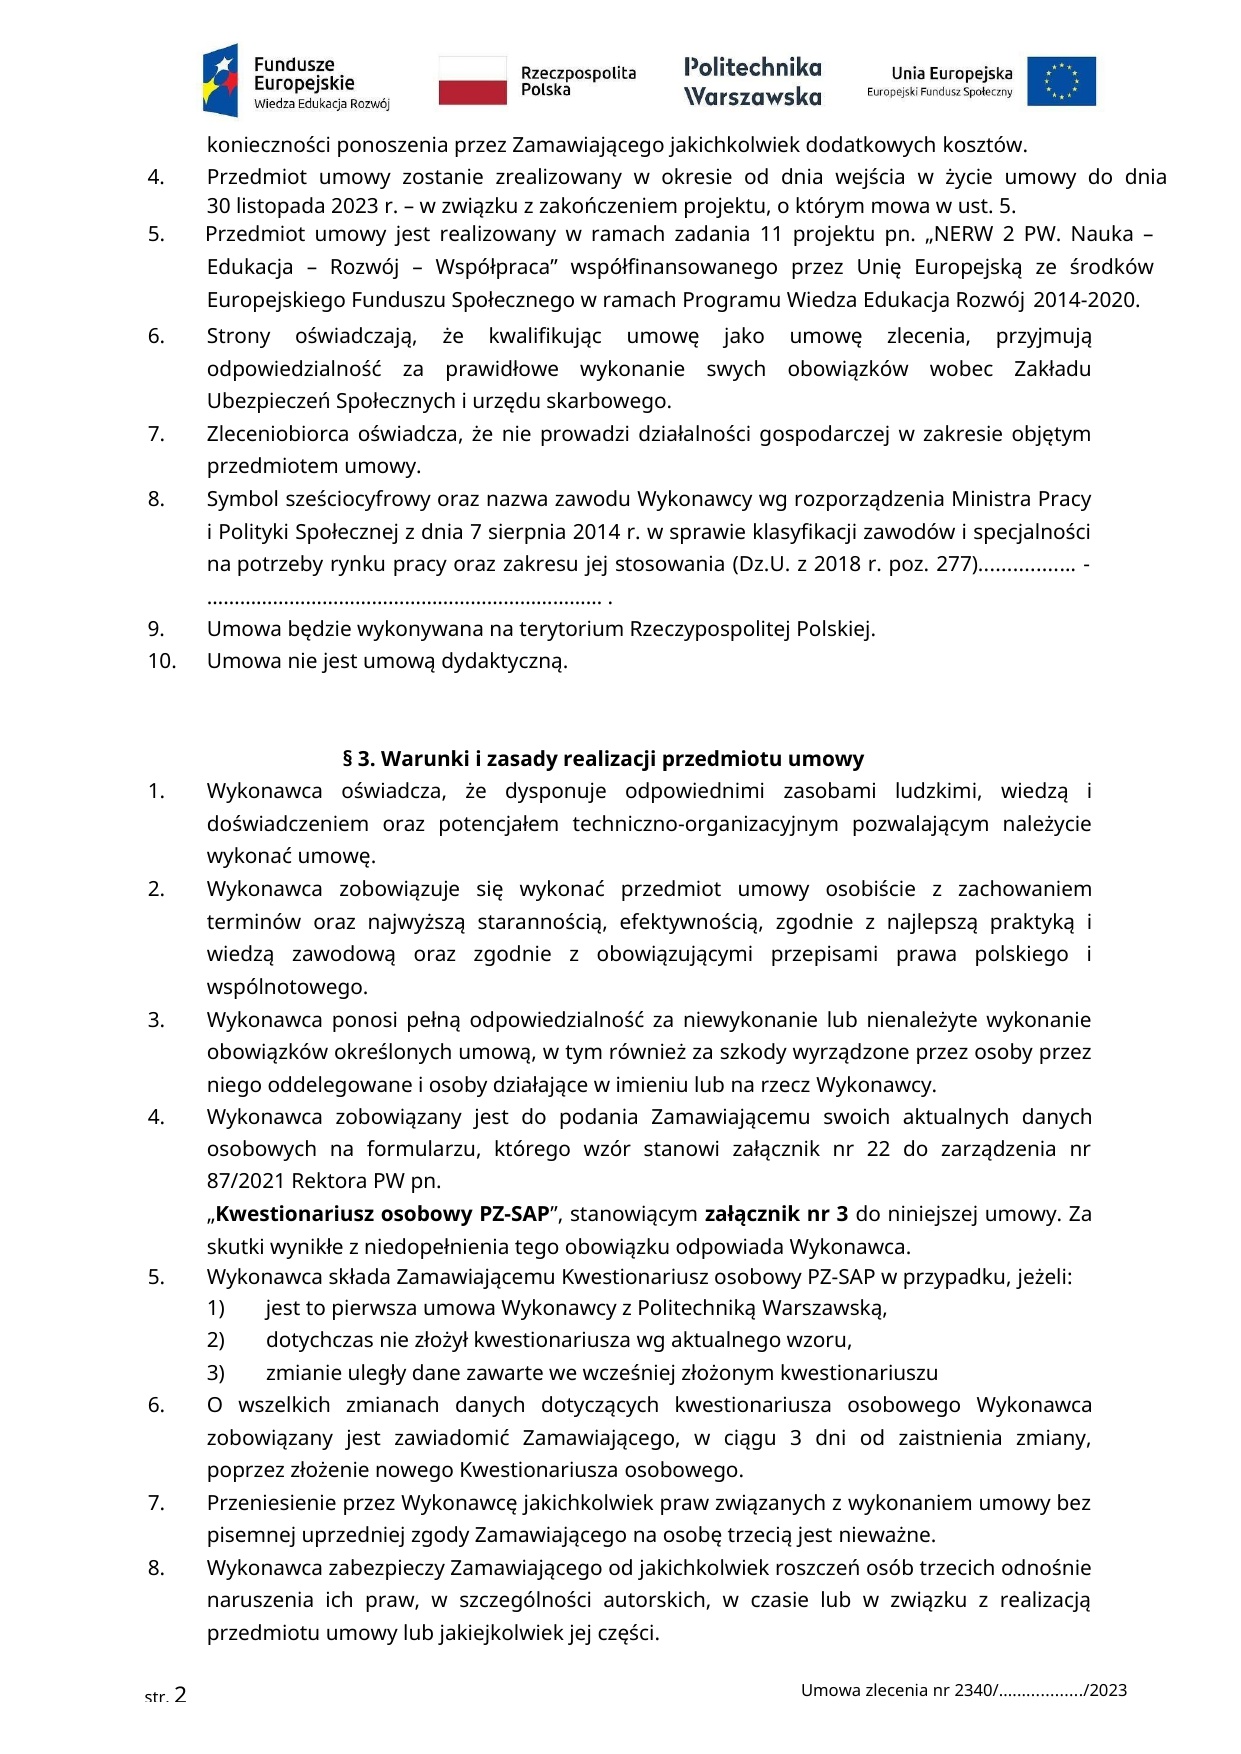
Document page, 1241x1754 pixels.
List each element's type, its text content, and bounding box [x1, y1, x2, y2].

list Przeniesienie przez Wykonawcę jakichkolwiek praw związanych z wykonaniem umowy bez pisemnej uprzedniej zgody Zamawiającego na osobę trzecią jest nieważne. [148, 1488, 1092, 1549]
list Wykonawca zobowiązany jest do podania Zamawiającemu swoich aktualnych danych osobowych na formularzu, którego wzór stanowi załącznik nr 22 do zarządzenia nr 87/2021 Rektora PW pn. [148, 1102, 1093, 1195]
list Zleceniobiorca oświadcza, że nie prowadzi działalności gospodarczej w zakresie objętym przedmiotem umowy. [148, 419, 1092, 480]
list Strony oświadczają, że kwalifikując umowę jako umowę zlecenia, przyjmują odpowiedzialność za prawidłowe wykonanie swych obowiązków wobec Zakładu Ubezpieczeń Społecznych i urzędu skarbowego. [148, 321, 1093, 415]
list Symbol sześciocyfrowy oraz nazwa zawodu Wykonawcy wg rozporządzenia Ministra Pracy i Polityki Społecznej z dnia 7 sierpnia 2014 r. w sprawie klasyfikacji zawodów i specjalności na potrzeby rynku pracy oraz zakresu jej stosowania (Dz.U. z 2018 r. poz. 277) … - [148, 484, 1093, 578]
list O wszelkich zmianach danych dotyczących kwestionariusza osobowego Wykonawca zobowiązany jest zawiadomić Zamawiającego, w ciągu 3 dni od zaistnienia zmiany, poprzez złożenie nowego Kwestionariusza osobowego. [148, 1390, 1093, 1484]
list Przedmiot umowy jest realizowany w ramach zadania 11 projektu pn. „NERW 2 PW. Nauka – Edukacja – Rozwój – Współpraca” współfinansowanego przez Unię Europejską ze środków Europejskiego Funduszu Społecznego w ramach Programu Wiedza Edukacja Rozwój 2014-2020. [148, 219, 1155, 313]
list Wykonawca oświadcza, że dysponuje odpowiednimi zasobami ludzkimi, wiedzą i doświadczeniem oraz potencjałem techniczno-organizacyjnym pozwalającym należycie wykonać umowę. [148, 776, 1092, 870]
list jest to pierwsza umowa Wykonawcy z Politechniką Warszawską, [207, 1293, 1167, 1322]
picture [177, 31, 1123, 130]
list Umowa będzie wykonywana na terytorium Rzeczypospolitej Polskiej. [147, 614, 1167, 643]
list Umowa nie jest umową dydaktyczną. [147, 647, 1167, 675]
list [148, 130, 1093, 158]
subtitle § 3. Warunki i zasady realizacji przedmiotu umowy [342, 744, 1167, 773]
list dotychczas nie złożył kwestionariusza wg aktualnego wzoru, [207, 1326, 1167, 1354]
text „Kwestionariusz osobowy PZ-SAP”, stanowiącym załącznik nr 3 do niniejszej umowy. Za skutki wynikłe z niedopełnienia tego obowiązku odpowiada Wykonawca. [207, 1199, 1092, 1260]
list Przedmiot umowy zostanie zrealizowany w okresie od dnia wejścia w życie umowy do dnia 30 listopada 2023 r. – w związku z zakończeniem projektu, o którym mowa w ust. 5. [147, 162, 1167, 219]
list Wykonawca ponosi pełną odpowiedzialność za niewykonanie lub nienależyte wykonanie obowiązków określonych umową, w tym również za szkody wyrządzone przez osoby przez niego oddelegowane i osoby działające w imieniu lub na rzecz Wykonawcy. [148, 1005, 1093, 1098]
list zmianie uległy dane zawarte we wcześniej złożonym kwestionariuszu [207, 1358, 1167, 1386]
list Wykonawca zabezpieczy Zamawiającego od jakichkolwiek roszczeń osób trzecich odnośnie naruszenia ich praw, w szczególności autorskich, w czasie lub w związku z realizacją przedmiotu umowy lub jakiejkolwiek jej części. [148, 1553, 1093, 1647]
list Wykonawca składa Zamawiającemu Kwestionariusz osobowy PZ-SAP w przypadku, jeżeli: [148, 1264, 1167, 1289]
text ……………………………………………………………… . [207, 582, 1167, 611]
list Wykonawca zobowiązuje się wykonać przedmiot umowy osobiście z zachowaniem terminów oraz najwyższą starannością, efektywnością, zgodnie z najlepszą praktyką i wiedzą zawodową oraz zgodnie z obowiązującymi przepisami prawa polskiego i wspólnotowego. [148, 874, 1093, 1001]
